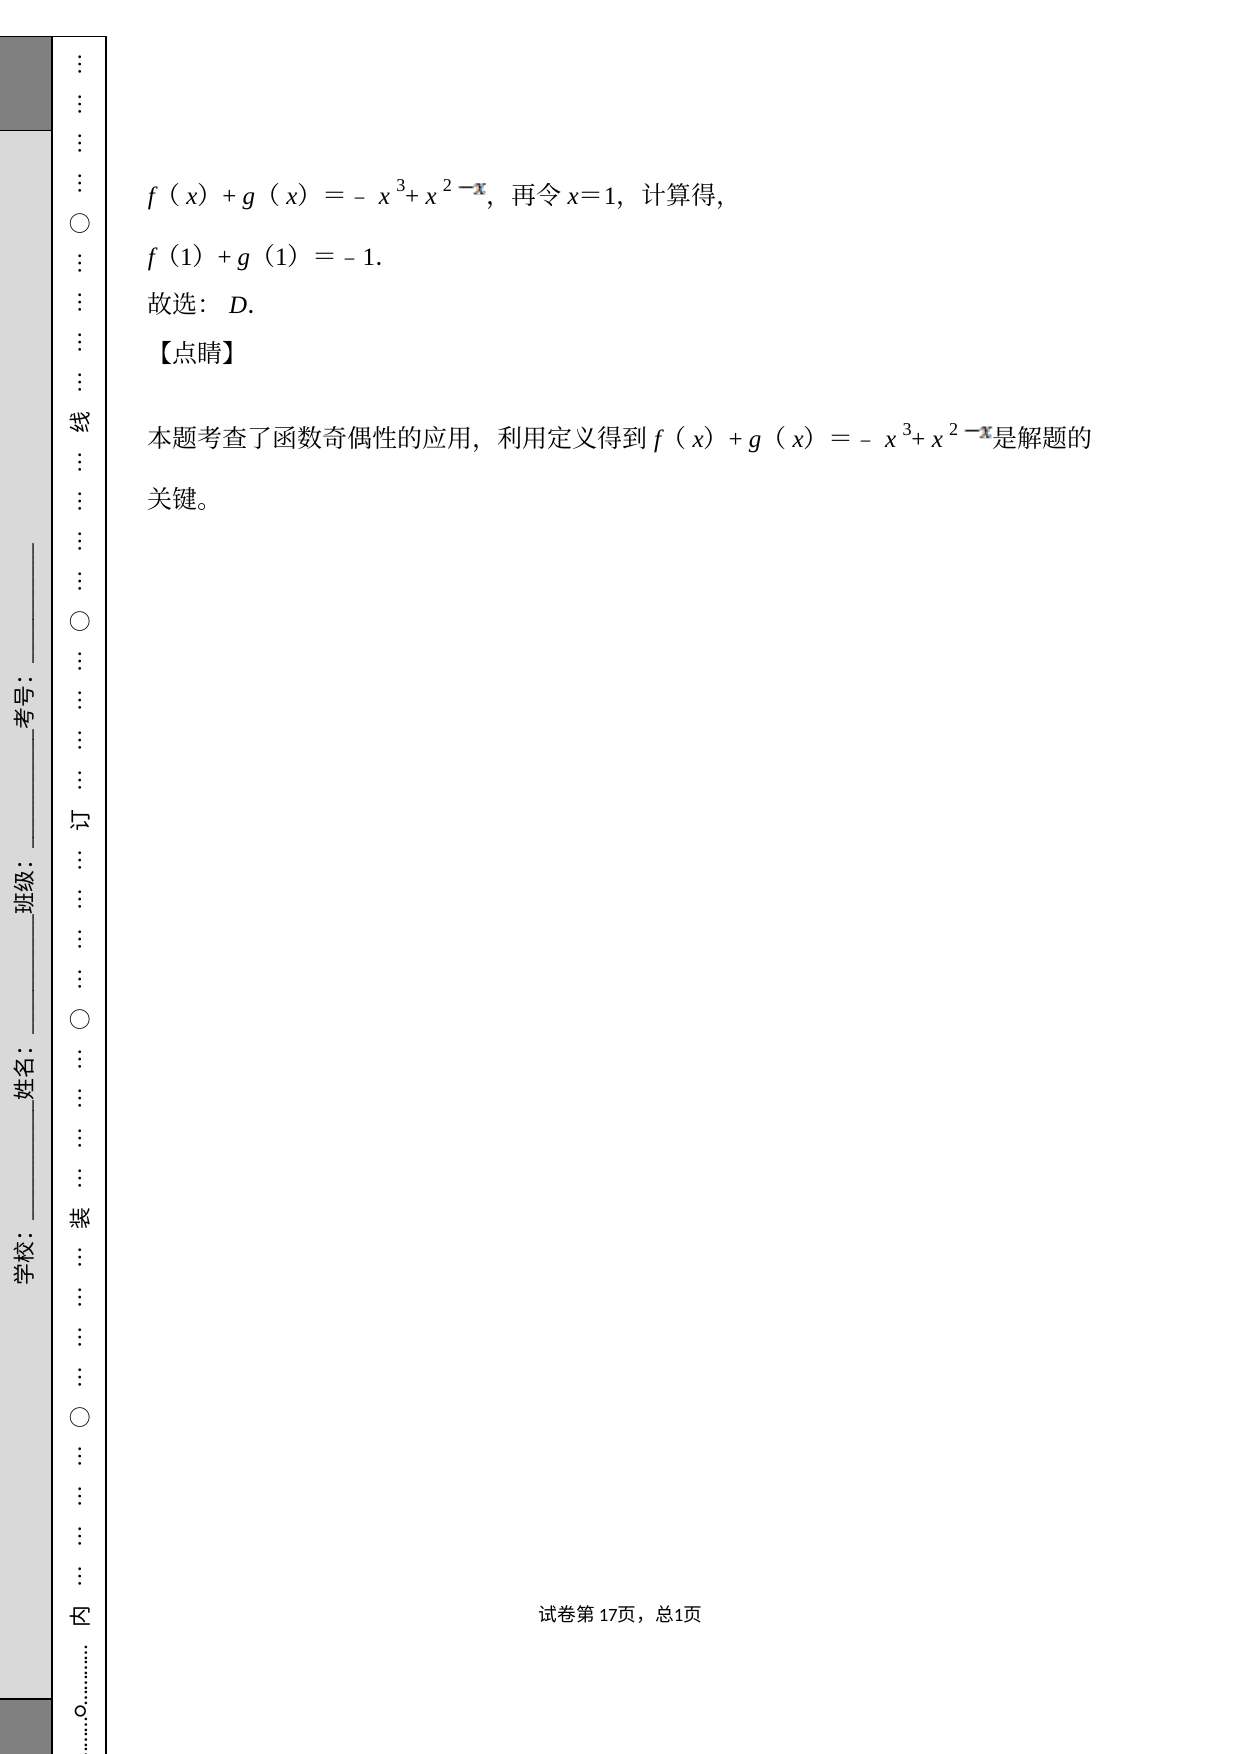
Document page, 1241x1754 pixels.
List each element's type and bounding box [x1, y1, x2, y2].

picture [458, 171, 487, 204]
text [148, 158, 1092, 565]
picture [964, 415, 993, 448]
